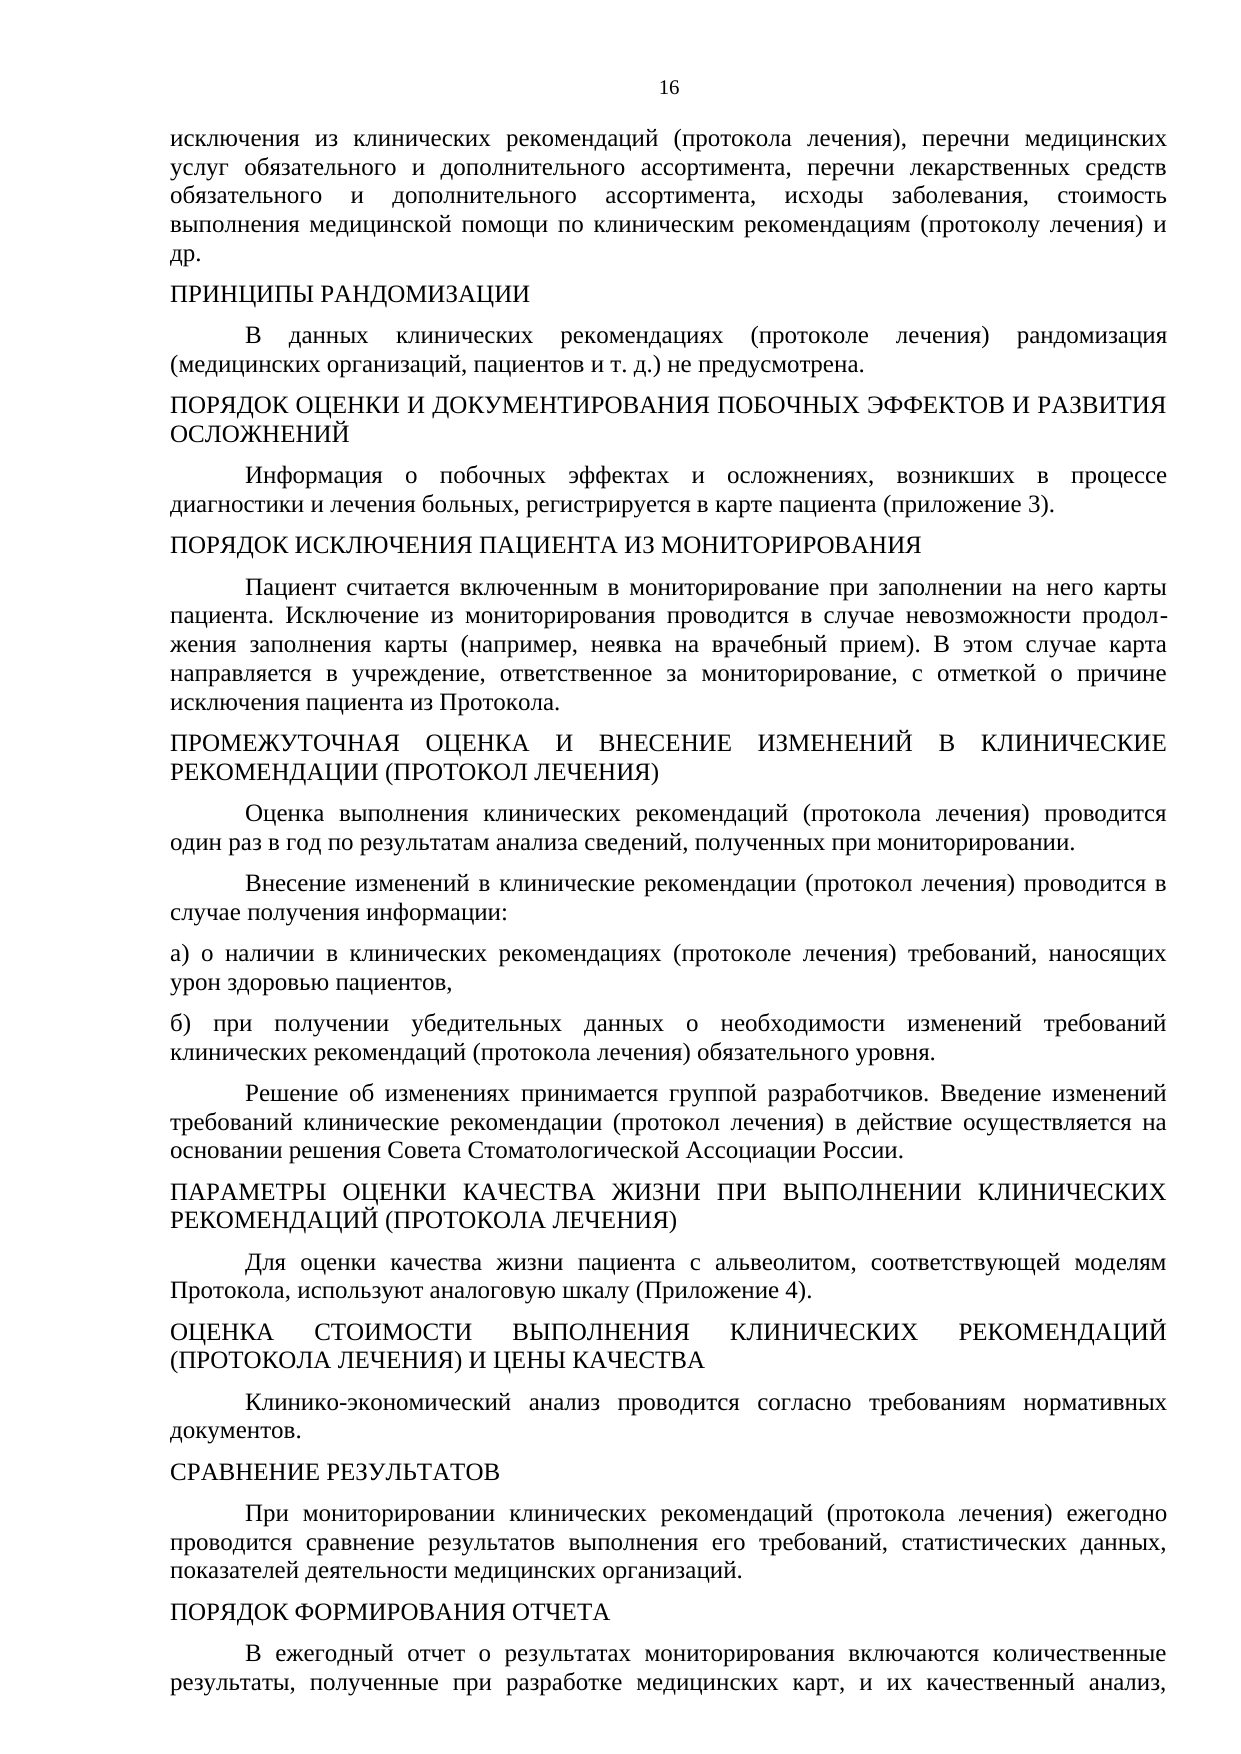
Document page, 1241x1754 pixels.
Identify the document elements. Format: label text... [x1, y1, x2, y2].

text В данных клинических рекомендациях (протоколе лечения) рандомизация (медицинских организаций, пациентов и т. д.) не предусмотрена. [170, 321, 1168, 378]
text б) при получении убедительных данных о необходимости изменений требований клинических рекомендаций (протокола лечения) обязательного уровня. [170, 1008, 1168, 1066]
text ОЦЕНКА СТОИМОСТИ ВЫПОЛНЕНИЯ КЛИНИЧЕСКИХ РЕКОМЕНДАЦИЙ (ПРОТОКОЛА ЛЕЧЕНИЯ) И ЦЕНЫ КАЧЕСТВА [170, 1317, 1168, 1374]
text Решение об изменениях принимается группой разработчиков. Введение изменений требований клинические рекомендации (протокол лечения) в действие осуществляется на основании решения Совета Стоматологической Ассоциации России. [170, 1078, 1168, 1164]
text Оценка выполнения клинических рекомендаций (протокола лечения) проводится один раз в год по результатам анализа сведений, полученных при мониторировании. [170, 798, 1168, 856]
text Клинико-экономический анализ проводится согласно требованиям нормативных документов. [170, 1387, 1168, 1444]
text ПОРЯДОК ОЦЕНКИ И ДОКУМЕНТИРОВАНИЯ ПОБОЧНЫХ ЭФФЕКТОВ И РАЗВИТИЯ ОСЛОЖНЕНИЙ [170, 391, 1168, 448]
text Для оценки качества жизни пациента с альвеолитом, соответствующей моделям Протокола, используют аналоговую шкалу (Приложение 4). [170, 1247, 1168, 1304]
text При мониторировании клинических рекомендаций (протокола лечения) ежегодно проводится сравнение результатов выполнения его требований, статистических данных, показателей деятельности медицинских организаций. [170, 1498, 1168, 1584]
text ПОРЯДОК ФОРМИРОВАНИЯ ОТЧЕТА [170, 1597, 1168, 1626]
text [170, 1638, 1168, 1696]
text а) о наличии в клинических рекомендациях (протоколе лечения) требований, наносящих урон здоровью пациентов, [170, 938, 1168, 996]
text Внесение изменений в клинические рекомендации (протокол лечения) проводится в случае получения информации: [170, 868, 1168, 926]
text Пациент считается включенным в мониторирование при заполнении на него карты пациента. Исключение из мониторирования проводится в случае невозможности продолжения заполнения карты (например, неявка на врачебный прием). В этом случае карта направляется в учреждение, ответственное за мониторирование, с отметкой о причине исключения пациента из Протокола. [170, 572, 1168, 716]
text ПОРЯДОК ИСКЛЮЧЕНИЯ ПАЦИЕНТА ИЗ МОНИТОРИРОВАНИЯ [170, 531, 1168, 559]
text Информация о побочных эффектах и осложнениях, возникших в процессе диагностики и лечения больных, регистрируется в карте пациента (приложение 3). [170, 461, 1168, 518]
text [170, 123, 1168, 267]
text ПАРАМЕТРЫ ОЦЕНКИ КАЧЕСТВА ЖИЗНИ ПРИ ВЫПОЛНЕНИИ КЛИНИЧЕСКИХ РЕКОМЕНДАЦИЙ (ПРОТОКОЛА ЛЕЧЕНИЯ) [170, 1177, 1168, 1234]
text ПРИНЦИПЫ РАНДОМИЗАЦИИ [170, 279, 1168, 308]
text СРАВНЕНИЕ РЕЗУЛЬТАТОВ [170, 1457, 1168, 1486]
text ПРОМЕЖУТОЧНАЯ ОЦЕНКА И ВНЕСЕНИЕ ИЗМЕНЕНИЙ В КЛИНИЧЕСКИЕ РЕКОМЕНДАЦИИ (ПРОТОКОЛ ЛЕЧЕНИЯ) [170, 728, 1168, 786]
